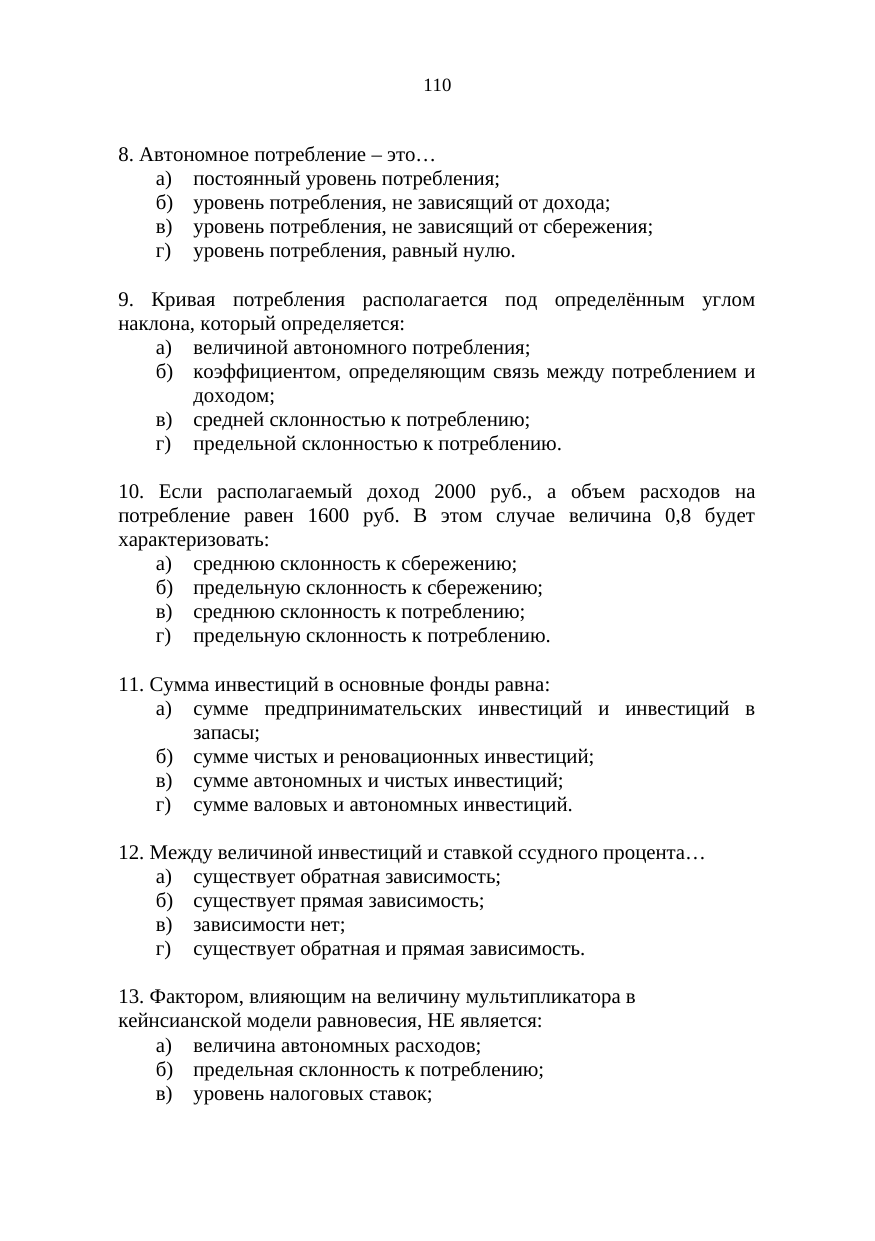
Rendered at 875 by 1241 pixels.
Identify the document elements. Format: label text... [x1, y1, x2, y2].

list уровень потребления, не зависящий от дохода; [156, 190, 756, 214]
list предельная склонность к потреблению; [156, 1057, 756, 1081]
list сумме предпринимательских инвестиций и инвестиций в запасы; [156, 696, 756, 744]
list предельную склонность к потреблению. [156, 623, 756, 647]
list постоянный уровень потребления; [156, 166, 756, 190]
list уровень потребления, равный нулю. [156, 238, 756, 262]
list среднюю склонность к сбережению; [156, 551, 756, 575]
list средней склонностью к потреблению; [156, 407, 756, 431]
list существует обратная зависимость; [156, 864, 756, 888]
list уровень потребления, не зависящий от сбережения; [156, 214, 756, 238]
text 13. Фактором, влияющим на величину мультипликатора в кейнсианской модели равновесия, НЕ является: [118, 984, 756, 1032]
text 8. Автономное потребление – это… [118, 142, 756, 166]
list величиной автономного потребления; [156, 335, 756, 359]
text 9. Кривая потребления располагается под определённым углом наклона, который определяется: [118, 287, 756, 335]
text 10. Если располагаемый доход 2000 руб., а объем расходов на потребление равен 1600 руб. В этом случае величина 0,8 будет характеризовать: [118, 479, 756, 551]
list среднюю склонность к потреблению; [156, 599, 756, 623]
list сумме автономных и чистых инвестиций; [156, 768, 756, 792]
list существует обратная и прямая зависимость. [156, 936, 756, 960]
list сумме чистых и реновационных инвестиций; [156, 744, 756, 768]
list предельную склонность к сбережению; [156, 575, 756, 599]
list сумме валовых и автономных инвестиций. [156, 792, 756, 816]
list величина автономных расходов; [156, 1032, 756, 1057]
list коэффициентом, определяющим связь между потреблением и доходом; [156, 359, 756, 407]
text 12. Между величиной инвестиций и ставкой ссудного процента… [118, 840, 756, 864]
text 11. Сумма инвестиций в основные фонды равна: [118, 672, 756, 696]
list зависимости нет; [156, 912, 756, 936]
list уровень налоговых ставок; [156, 1081, 756, 1105]
list предельной склонностью к потреблению. [156, 431, 756, 455]
list существует прямая зависимость; [156, 888, 756, 912]
